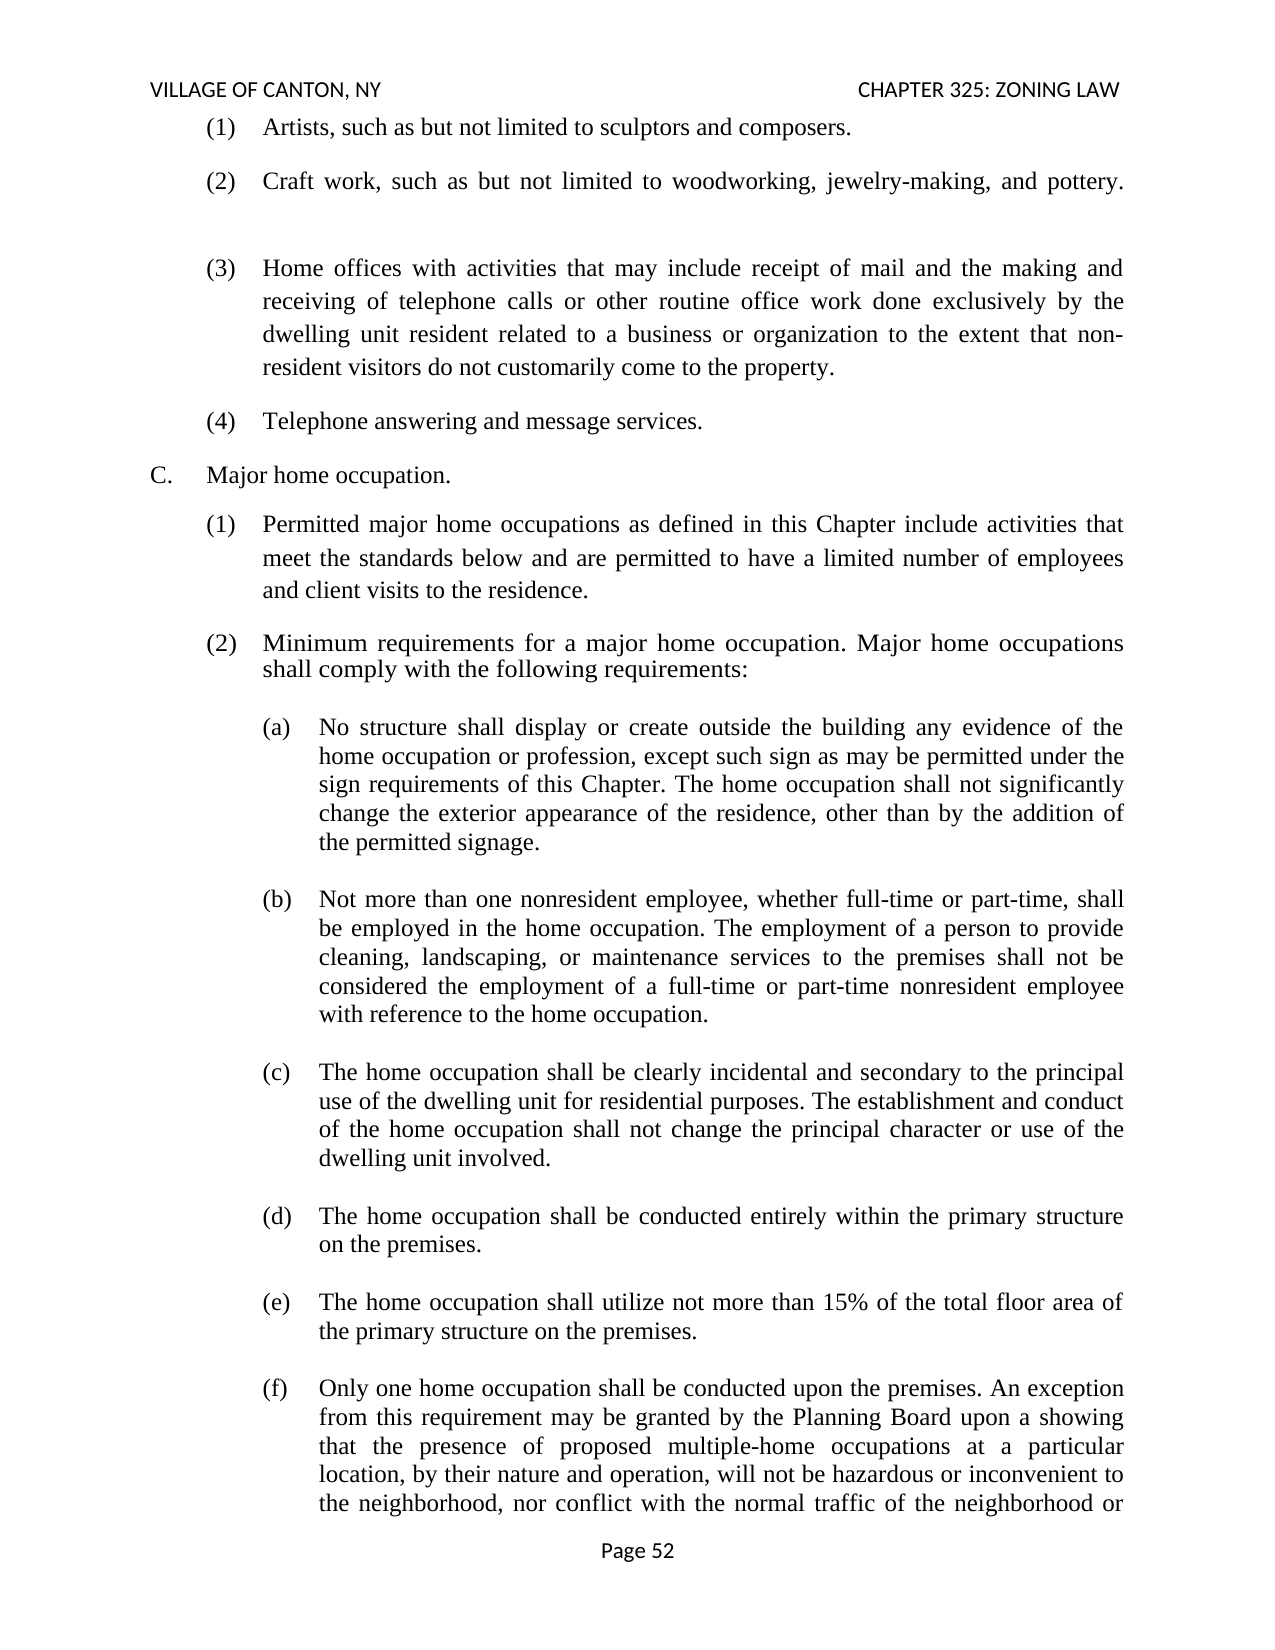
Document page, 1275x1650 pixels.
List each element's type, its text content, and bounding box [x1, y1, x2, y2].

text (1) Artists, such as but not limited to sculptors and composers. [206, 112, 1125, 141]
text (e) The home occupation shall utilize not more than 15% of the total floor area of the primary structure on the premises. [262, 1287, 1125, 1344]
text (c) The home occupation shall be clearly incidental and secondary to the principal use of the dwelling unit for residential purposes. The establishment and conduct of the home occupation shall not change the principal character or use of the dwelling unit involved. [262, 1057, 1125, 1172]
text (4) Telephone answering and message services. [206, 406, 1125, 435]
text (2) Minimum requirements for a major home occupation. Major home occupations shall comply with the following requirements: [206, 629, 1125, 683]
text (d) The home occupation shall be conducted entirely within the primary structure on the premises. [262, 1201, 1125, 1258]
text (a) No structure shall display or create outside the building any evidence of the home occupation or profession, except such sign as may be permitted under the sign requirements of this Chapter. The home occupation shall not significantly change the exterior appearance of the residence, other than by the addition of the permitted signage. [262, 712, 1125, 856]
text (2) Craft work, such as but not limited to woodworking, jewelry-making, and pottery. [206, 166, 1125, 228]
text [262, 1373, 1125, 1517]
text (b) Not more than one nonresident employee, whether full-time or part-time, shall be employed in the home occupation. The employment of a person to provide cleaning, landscaping, or maintenance services to the premises shall not be considered the employment of a full-time or part-time nonresident employee with reference to the home occupation. [262, 884, 1125, 1028]
text C. Major home occupation. [150, 460, 1125, 489]
text (3) Home offices with activities that may include receipt of mail and the making and receiving of telephone calls or other routine office work done exclusively by the dwelling unit resident related to a business or organization to the extent that non-resident visitors do not customarily come to the property. [206, 253, 1125, 381]
text (1) Permitted major home occupations as defined in this Chapter include activities that meet the standards below and are permitted to have a limited number of employees and client visits to the residence. [206, 509, 1125, 604]
